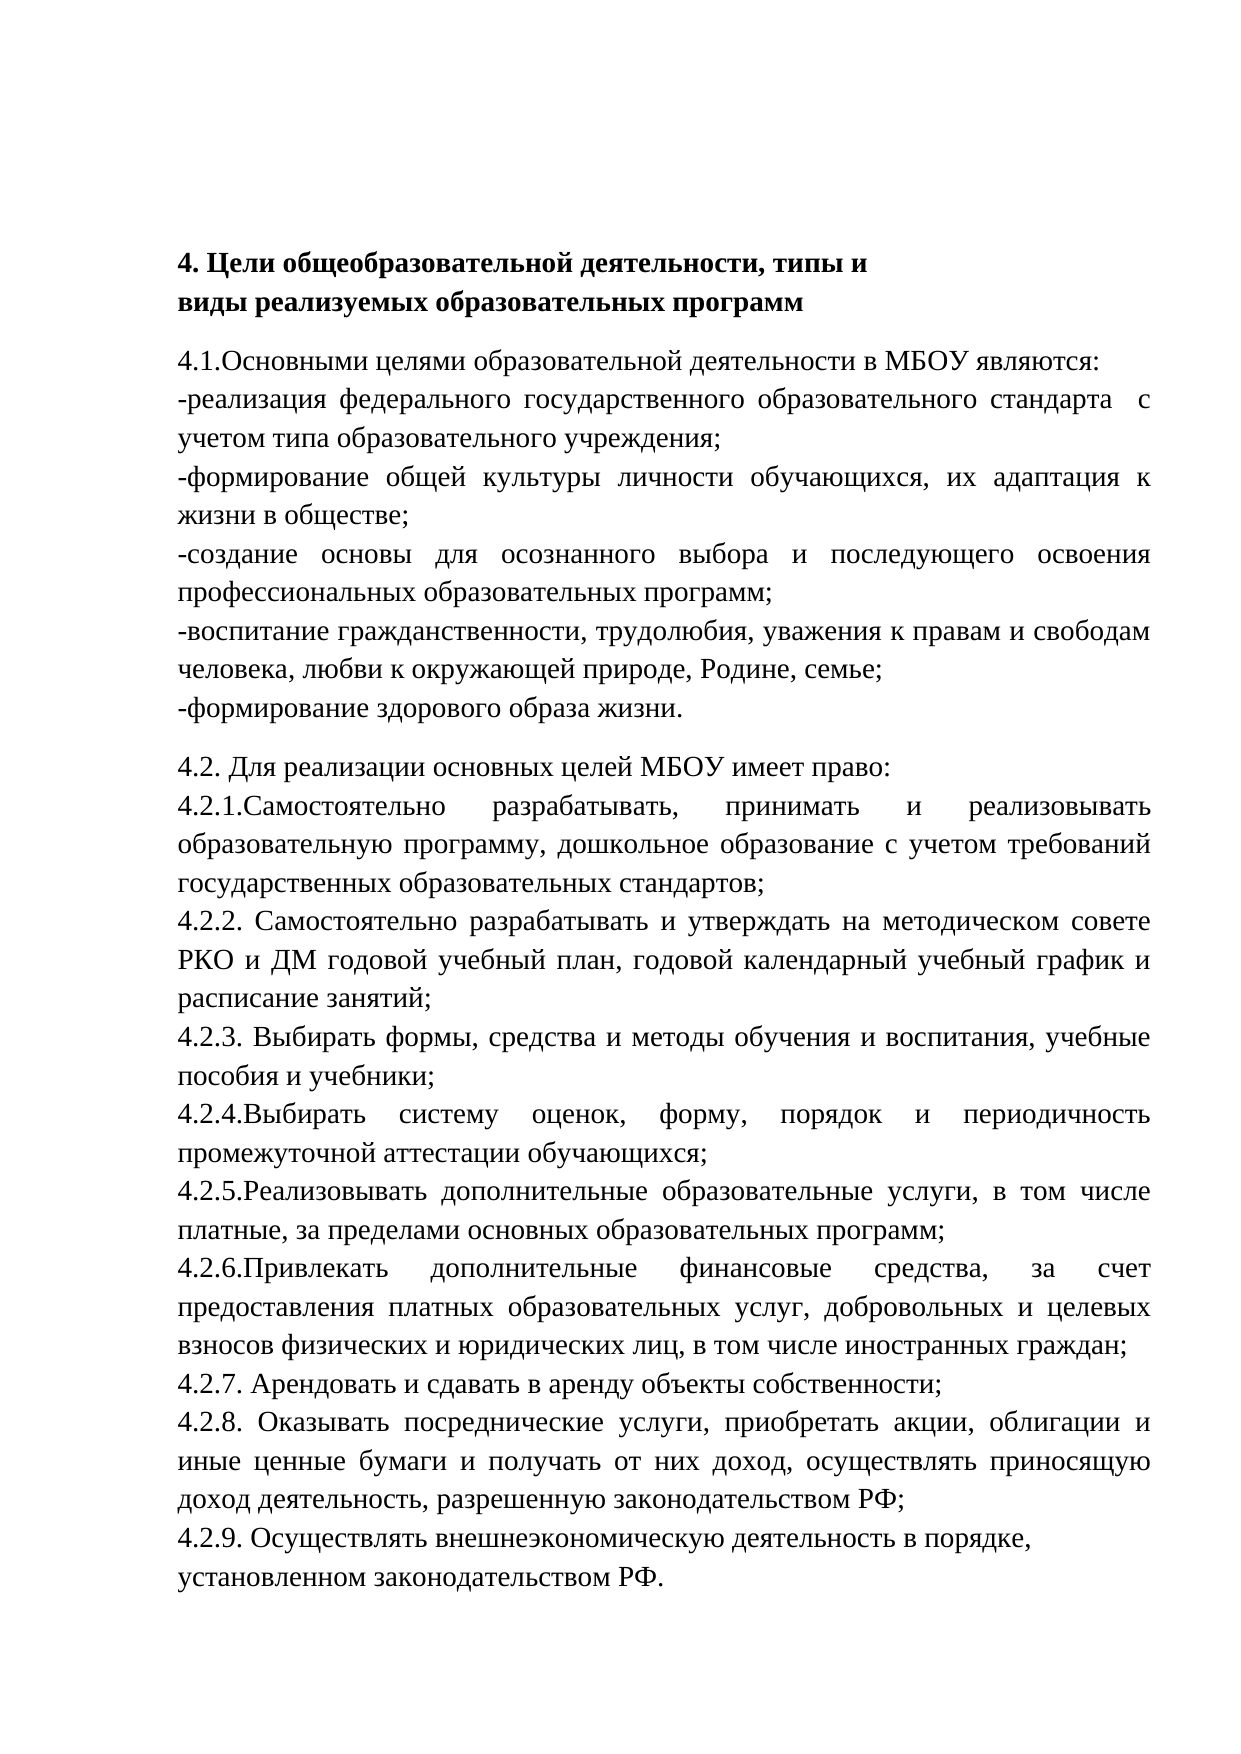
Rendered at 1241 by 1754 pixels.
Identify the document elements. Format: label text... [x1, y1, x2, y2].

text виды реализуемых образовательных программ [177, 284, 1152, 317]
text 4.2.2. Самостоятельно разрабатывать и утверждать на методическом совете РКО и ДМ годовой учебный план, годовой календарный учебный график и расписание занятий; [177, 903, 1152, 1014]
text -создание основы для осознанного выбора и последующего освоения профессиональных образовательных программ; [177, 536, 1152, 608]
text 4.2.1.Самостоятельно разрабатывать, принимать и реализовывать образовательную программу, дошкольное образование с учетом требований государственных образовательных стандартов; [177, 788, 1152, 898]
text 4.2.5.Реализовывать дополнительные образовательные услуги, в том числе платные, за пределами основных образовательных программ; [177, 1173, 1152, 1245]
text 4.1.Основными целями образовательной деятельности в МБОУ являются: [177, 343, 1152, 377]
text -формирование здорового образа жизни. [177, 690, 1152, 723]
text -воспитание гражданственности, трудолюбия, уважения к правам и свободам человека, любви к окружающей природе, Родине, семье; [177, 613, 1152, 685]
text 4.2.4.Выбирать систему оценок, форму, порядок и периодичность промежуточной аттестации обучающихся; [177, 1096, 1152, 1168]
text 4.2. Для реализации основных целей МБОУ имеет право: [177, 749, 1152, 783]
text -реализация федерального государственного образовательного стандарта с учетом типа образовательного учреждения; [177, 382, 1152, 454]
text 4.2.7. Арендовать и сдавать в аренду объекты собственности; [177, 1366, 1152, 1399]
text 4.2.8. Оказывать посреднические услуги, приобретать акции, облигации и иные ценные бумаги и получать от них доход, осуществлять приносящую доход деятельность, разрешенную законодательством РФ; [177, 1404, 1152, 1515]
text -формирование общей культуры личности обучающихся, их адаптация к жизни в обществе; [177, 459, 1152, 531]
text 4.2.3. Выбирать формы, средства и методы обучения и воспитания, учебные пособия и учебники; [177, 1019, 1152, 1091]
text 4.2.6.Привлекать дополнительные финансовые средства, за счет предоставления платных образовательных услуг, добровольных и целевых взносов физических и юридических лиц, в том числе иностранных граждан; [177, 1250, 1152, 1361]
text 4.2.9. Осуществлять внешнеэкономическую деятельность в порядке, [177, 1520, 1152, 1554]
text 4. Цели общеобразовательной деятельности, типы и [177, 245, 1152, 279]
text установленном законодательством РФ. [177, 1559, 1152, 1592]
